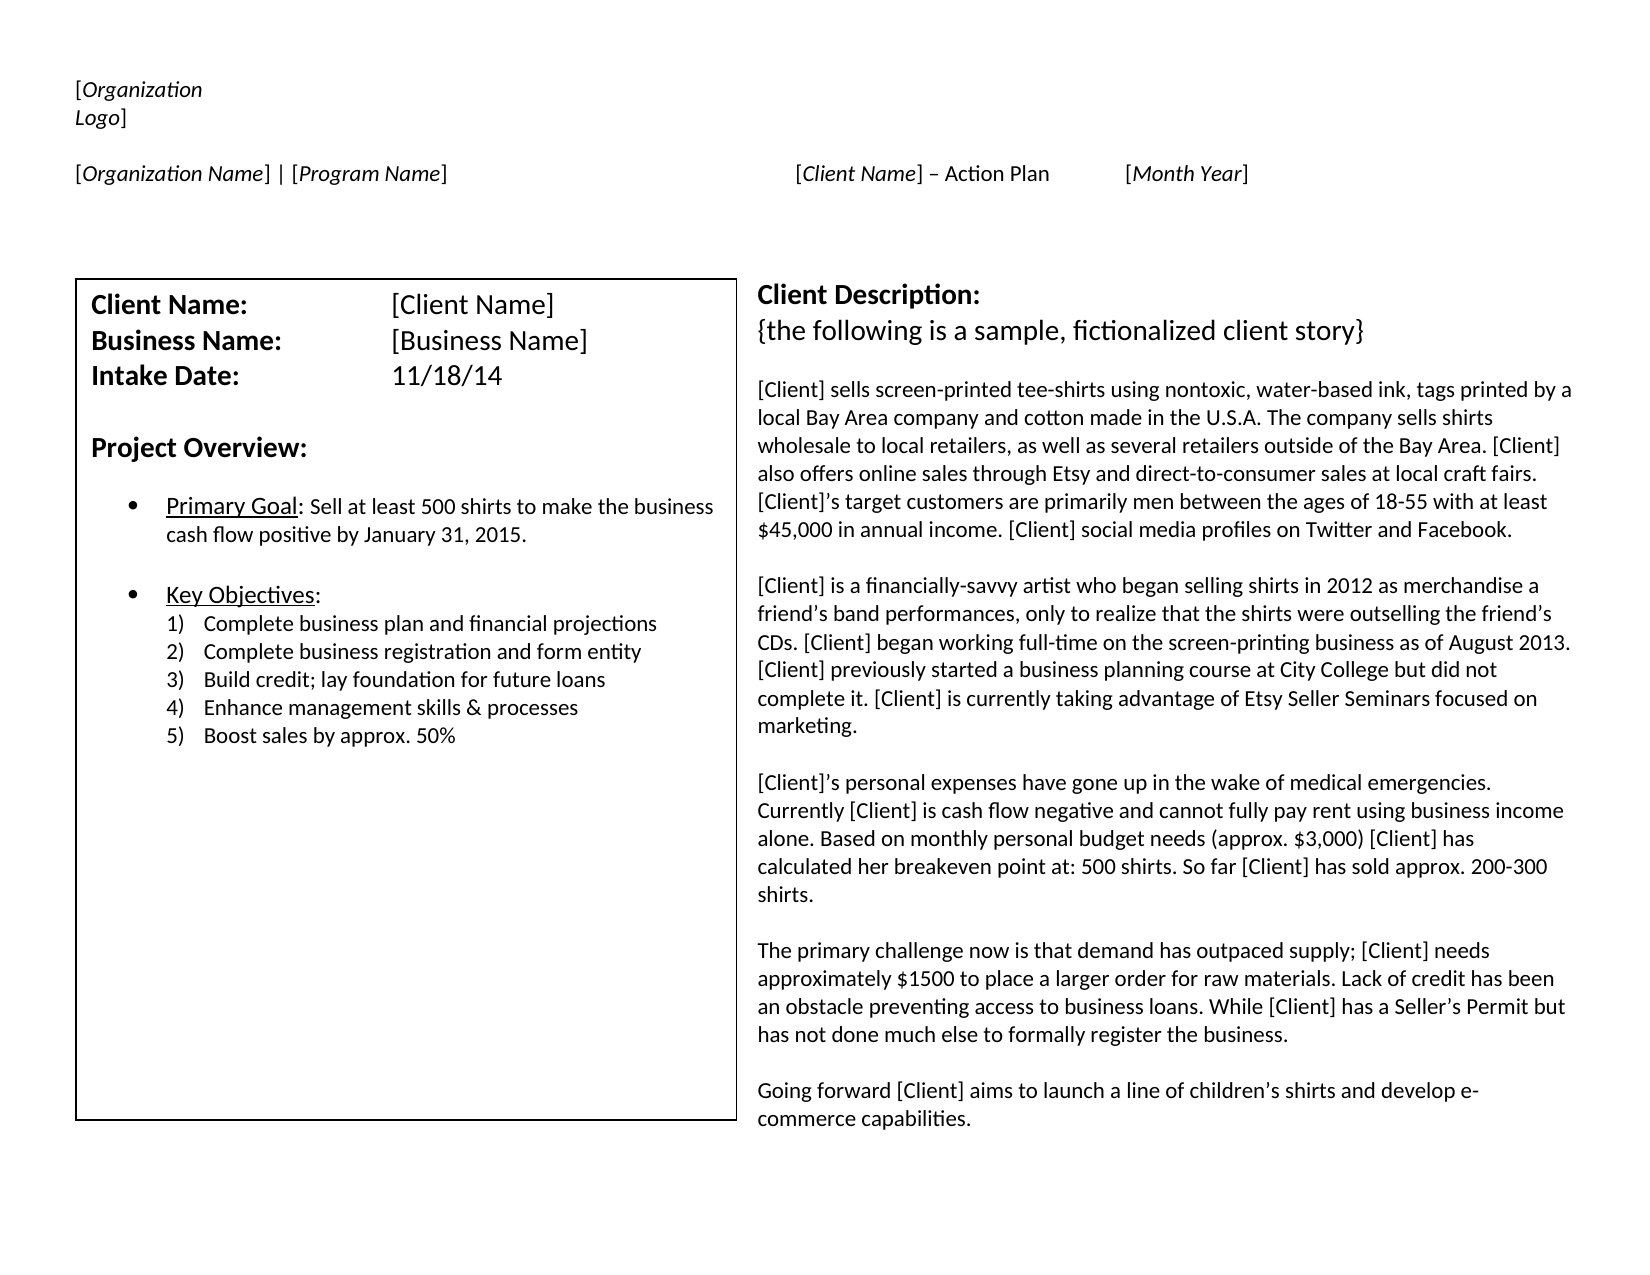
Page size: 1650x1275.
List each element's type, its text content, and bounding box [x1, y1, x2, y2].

list Client Description: [75, 276, 1575, 312]
text The primary challenge now is that demand has outpaced supply; [Client] needs approximately $1500 to place a larger order for raw materials. Lack of credit has been an obstacle preventing access to business loans. While [Client] has a Seller’s Permit but has not done much else to formally register the business. [737, 936, 1575, 1048]
text Going forward [Client] aims to launch a line of children’s shirts and develop e-commerce capabilities. [75, 1076, 1575, 1132]
text [Client]’s personal expenses have gone up in the wake of medical emergencies. Currently [Client] is cash flow negative and cannot fully pay rent using business income alone. Based on monthly personal budget needs (approx. $3,000) [Client] has calculated her breakeven point at: 500 shirts. So far [Client] has sold approx. 200-300 shirts. [737, 768, 1575, 908]
text [Client] previously started a business planning course at City College but did not complete it. [Client] is currently taking advantage of Etsy Seller Seminars focused on marketing. [737, 656, 1575, 740]
text [Client] is a financially-savvy artist who began selling shirts in 2012 as merchandise a friend’s band performances, only to realize that the shirts were outselling the friend’s CDs. [Client] began working full-time on the screen-printing business as of August 2013. [737, 572, 1575, 656]
text {the following is a sample, fictionalized client story} [737, 312, 1575, 347]
text [Client] sells screen-printed tee-shirts using nontoxic, water-based ink, tags printed by a local Bay Area company and cotton made in the U.S.A. The company sells shirts wholesale to local retailers, as well as several retailers outside of the Bay Area. [Client] also offers online sales through Etsy and direct-to-consumer sales at local craft fairs. [Client]’s target customers are primarily men between the ages of 18-55 with at least $45,000 in annual income. [Client] social media profiles on Twitter and Facebook. [737, 375, 1575, 543]
